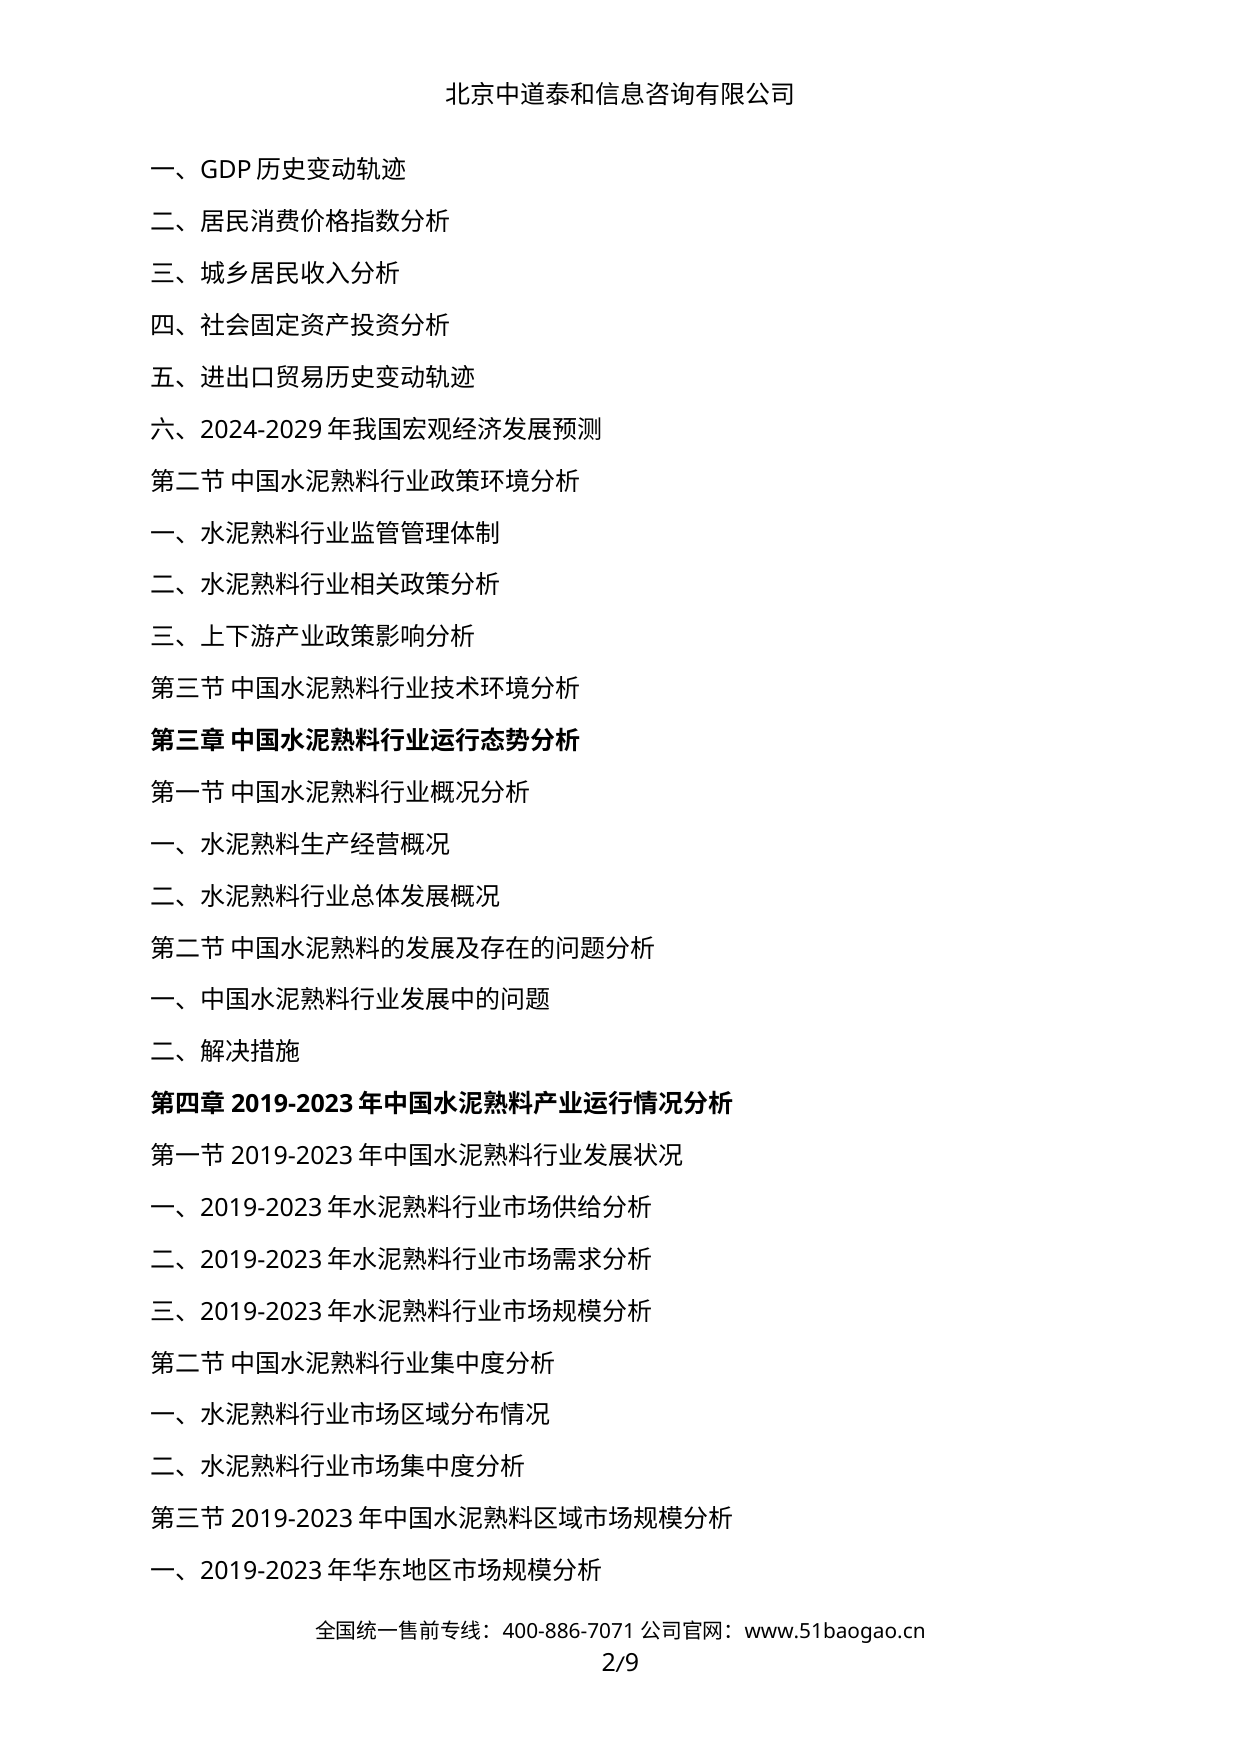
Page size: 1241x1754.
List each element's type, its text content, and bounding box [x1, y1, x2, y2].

text 五、进出口贸易历史变动轨迹 [150, 357, 1090, 394]
text 一、2019-2023年水泥熟料行业市场供给分析 [150, 1187, 1090, 1224]
text 二、水泥熟料行业市场集中度分析 [150, 1447, 1090, 1483]
text 二、水泥熟料行业总体发展概况 [150, 876, 1090, 912]
text 第三节 2019-2023年中国水泥熟料区域市场规模分析 [150, 1499, 1090, 1535]
text 第二节 中国水泥熟料行业集中度分析 [150, 1343, 1090, 1379]
text 第二节 中国水泥熟料的发展及存在的问题分析 [150, 928, 1090, 964]
text 二、解决措施 [150, 1032, 1090, 1068]
text 一、水泥熟料行业市场区域分布情况 [150, 1395, 1090, 1431]
text 一、GDP历史变动轨迹 [150, 150, 1090, 186]
text 二、2019-2023年水泥熟料行业市场需求分析 [150, 1239, 1090, 1276]
text 第三节 中国水泥熟料行业技术环境分析 [150, 669, 1090, 705]
text 六、2024-2029年我国宏观经济发展预测 [150, 409, 1090, 446]
text 四、社会固定资产投资分析 [150, 306, 1090, 342]
text 第二节 中国水泥熟料行业政策环境分析 [150, 461, 1090, 497]
text 三、上下游产业政策影响分析 [150, 617, 1090, 653]
text 三、城乡居民收入分析 [150, 254, 1090, 290]
text 二、水泥熟料行业相关政策分析 [150, 565, 1090, 601]
text 三、2019-2023年水泥熟料行业市场规模分析 [150, 1291, 1090, 1327]
text 一、中国水泥熟料行业发展中的问题 [150, 980, 1090, 1016]
text 第四章 2019-2023年中国水泥熟料产业运行情况分析 [150, 1084, 1090, 1120]
text 第一节 中国水泥熟料行业概况分析 [150, 772, 1090, 809]
text 一、2019-2023年华东地区市场规模分析 [150, 1551, 1090, 1587]
text 第三章 中国水泥熟料行业运行态势分析 [150, 721, 1090, 757]
text 二、居民消费价格指数分析 [150, 202, 1090, 238]
text 一、水泥熟料生产经营概况 [150, 824, 1090, 861]
text 第一节 2019-2023年中国水泥熟料行业发展状况 [150, 1136, 1090, 1172]
text 一、水泥熟料行业监管管理体制 [150, 513, 1090, 549]
